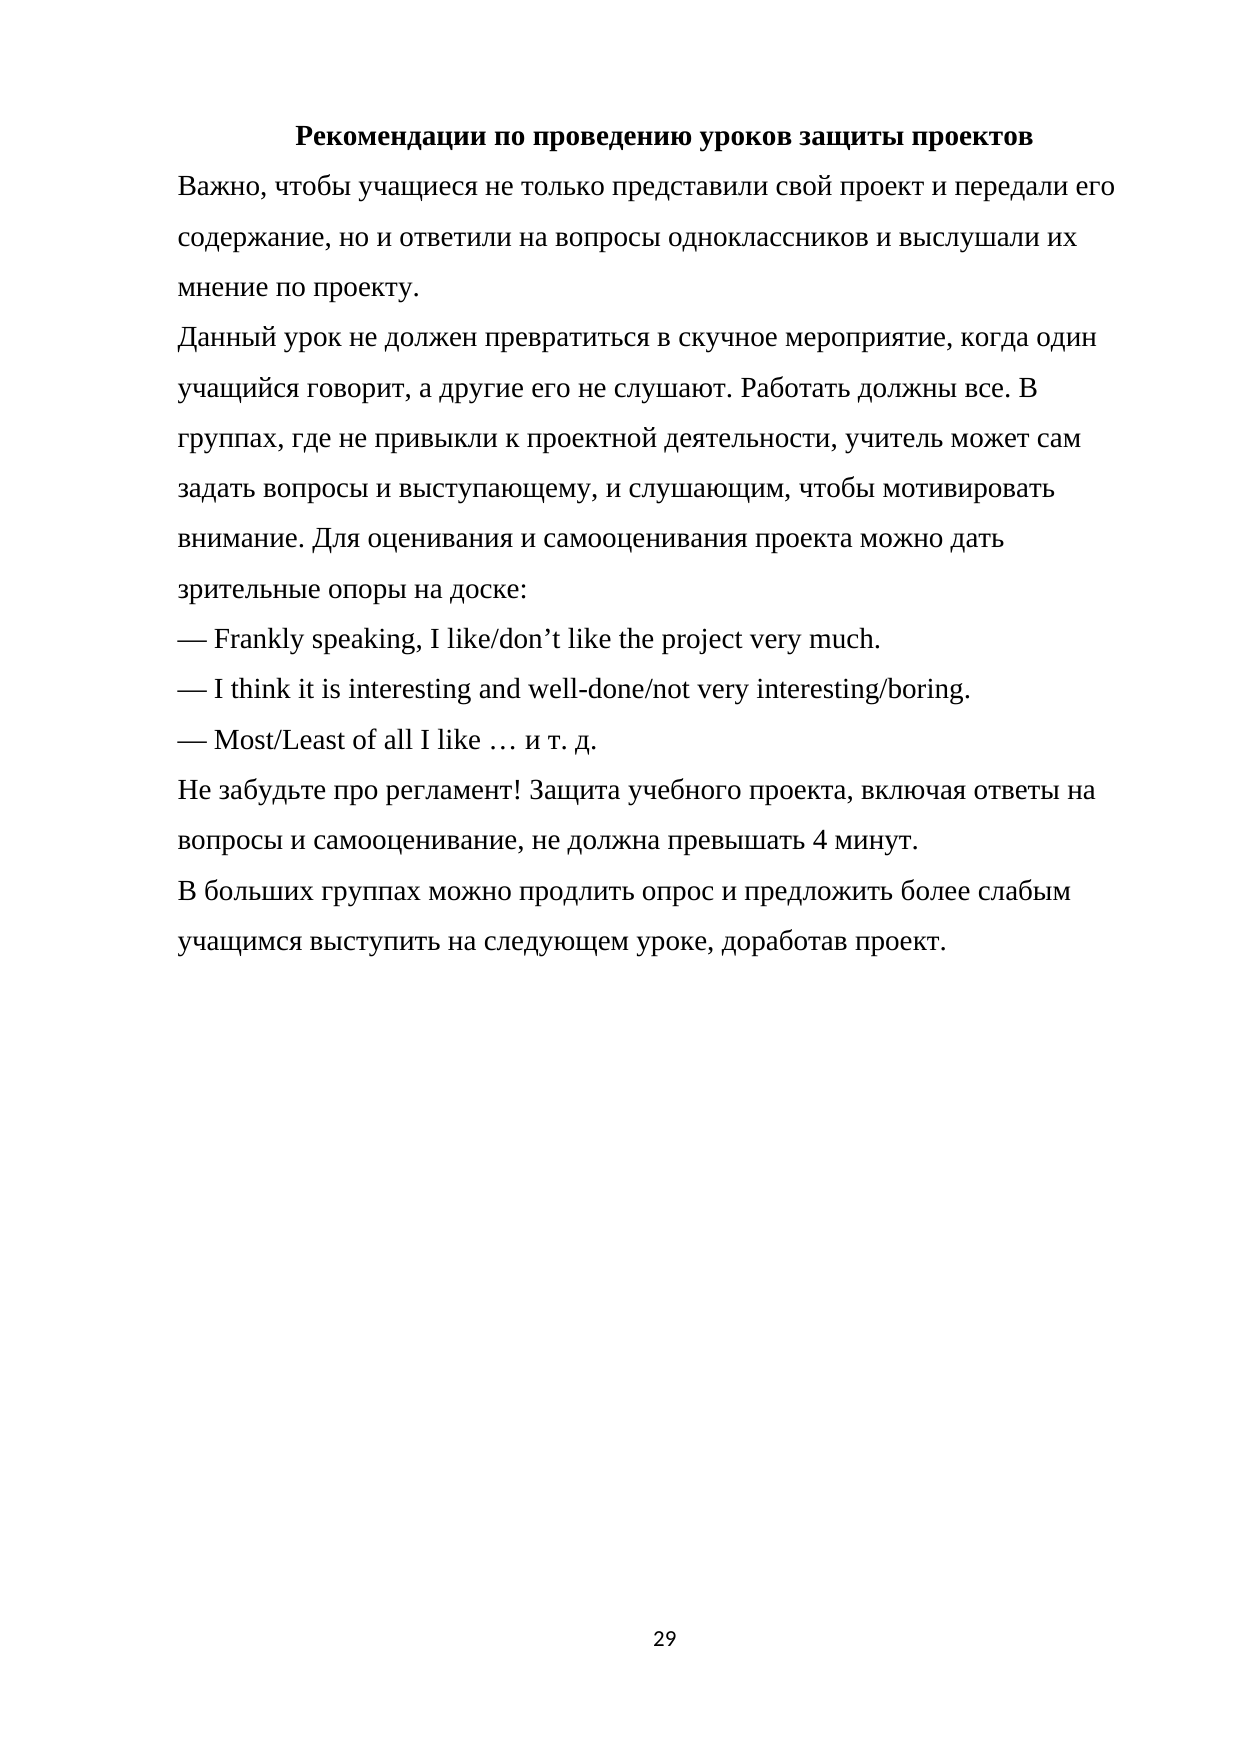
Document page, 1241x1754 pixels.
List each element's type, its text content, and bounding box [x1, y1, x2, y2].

text В больших группах можно продлить опрос и предложить более слабым учащимся выступить на следующем уроке, доработав проект. [177, 873, 1152, 957]
text — Frankly speaking, I like/don’t like the project very much. [177, 621, 1152, 655]
text Данный урок не должен превратиться в скучное мероприятие, когда один учащийся говорит, а другие его не слушают. Работать должны все. В группах, где не привыкли к проектной деятельности, учитель может сам задать вопросы и выступающему, и слушающим, чтобы мотивировать внимание. Для оценивания и самооценивания проекта можно дать зрительные опоры на доске: [177, 319, 1152, 604]
text Важно, чтобы учащиеся не только представили свой проект и передали его содержание, но и ответили на вопросы одноклассников и выслушали их мнение по проекту. [177, 168, 1152, 303]
text — I think it is interesting and well-done/not very interesting/boring. [177, 672, 1152, 705]
text — Most/Least of all I like … и т. д. [177, 722, 1152, 755]
text Не забудьте про регламент! Защита учебного проекта, включая ответы на вопросы и самооценивание, не должна превышать 4 минут. [177, 772, 1152, 856]
text Рекомендации по проведению уроков защиты проектов [177, 118, 1152, 152]
